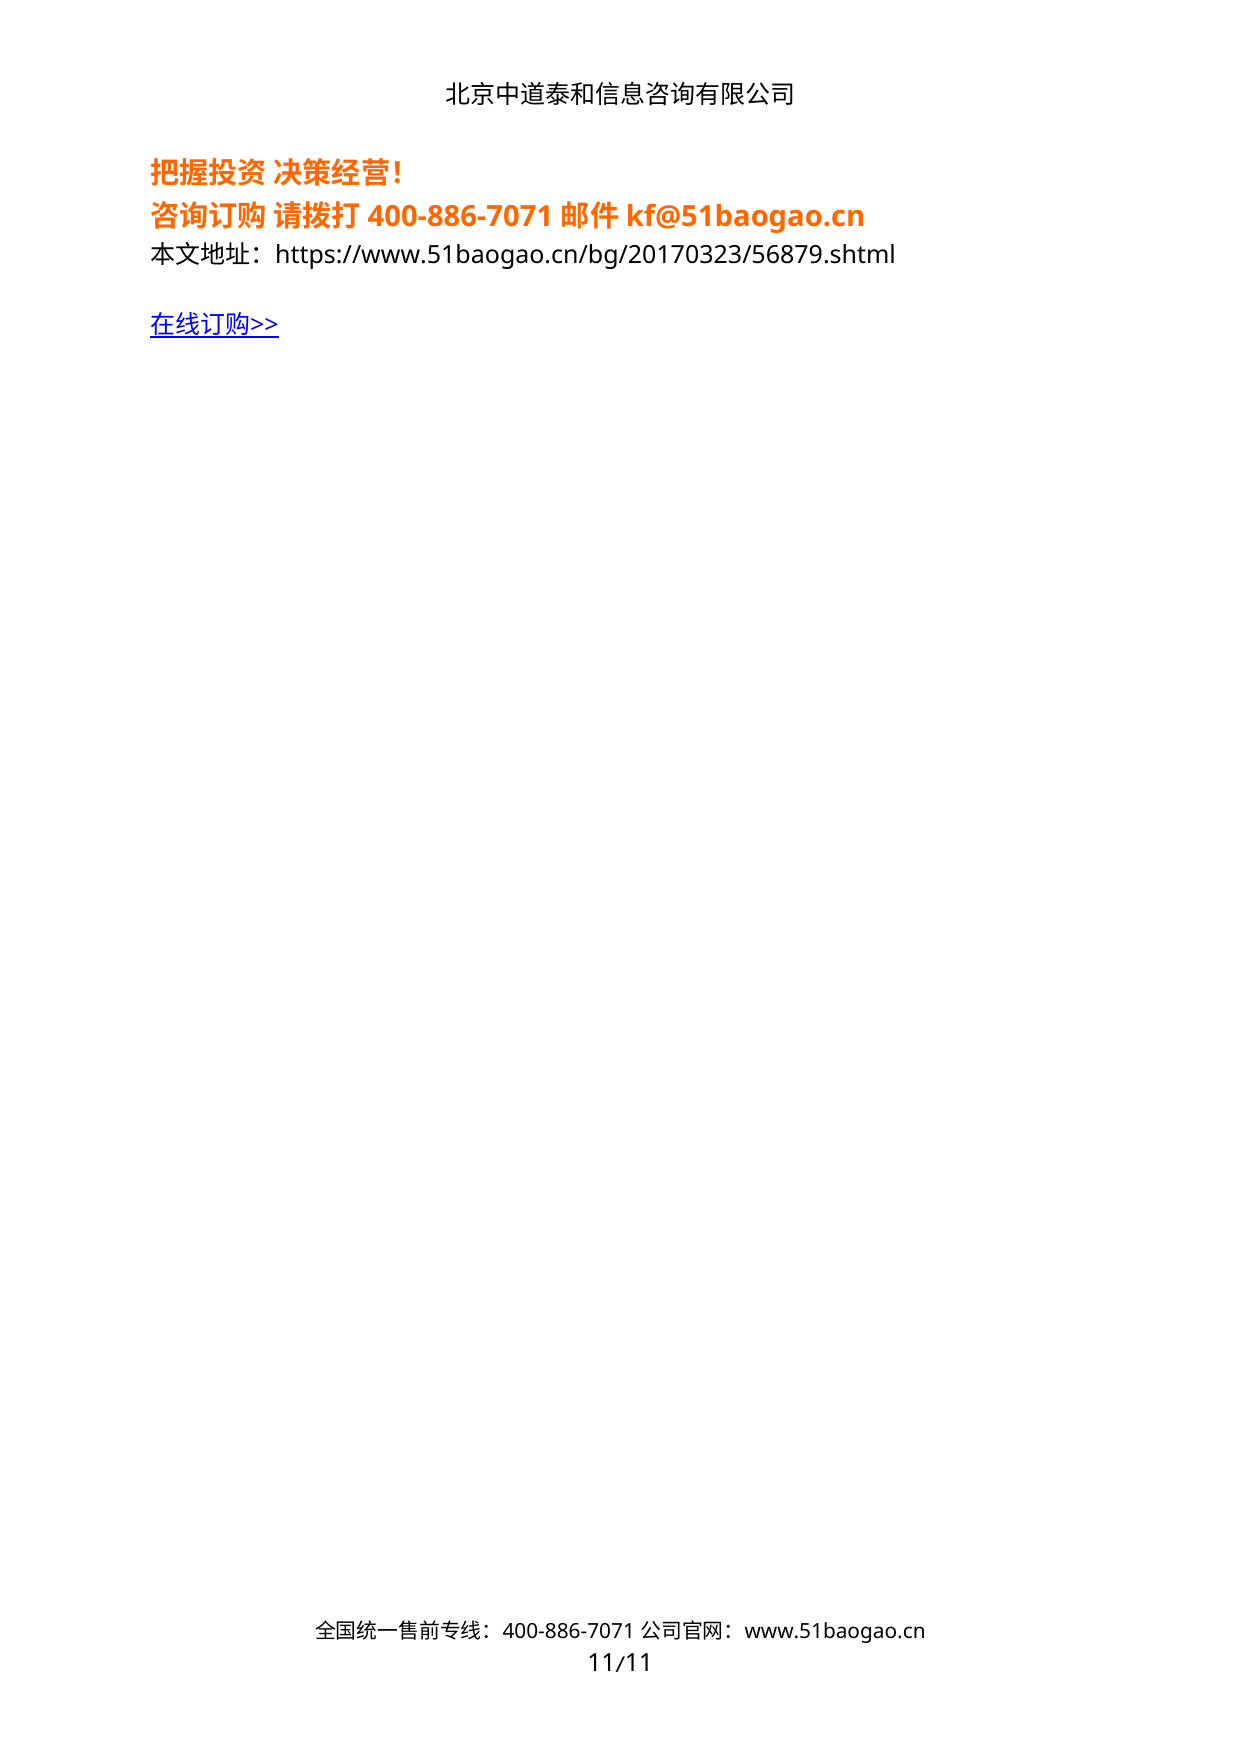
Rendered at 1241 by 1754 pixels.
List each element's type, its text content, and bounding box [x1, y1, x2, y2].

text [150, 150, 1090, 271]
text 在线订购>> [150, 271, 1090, 341]
